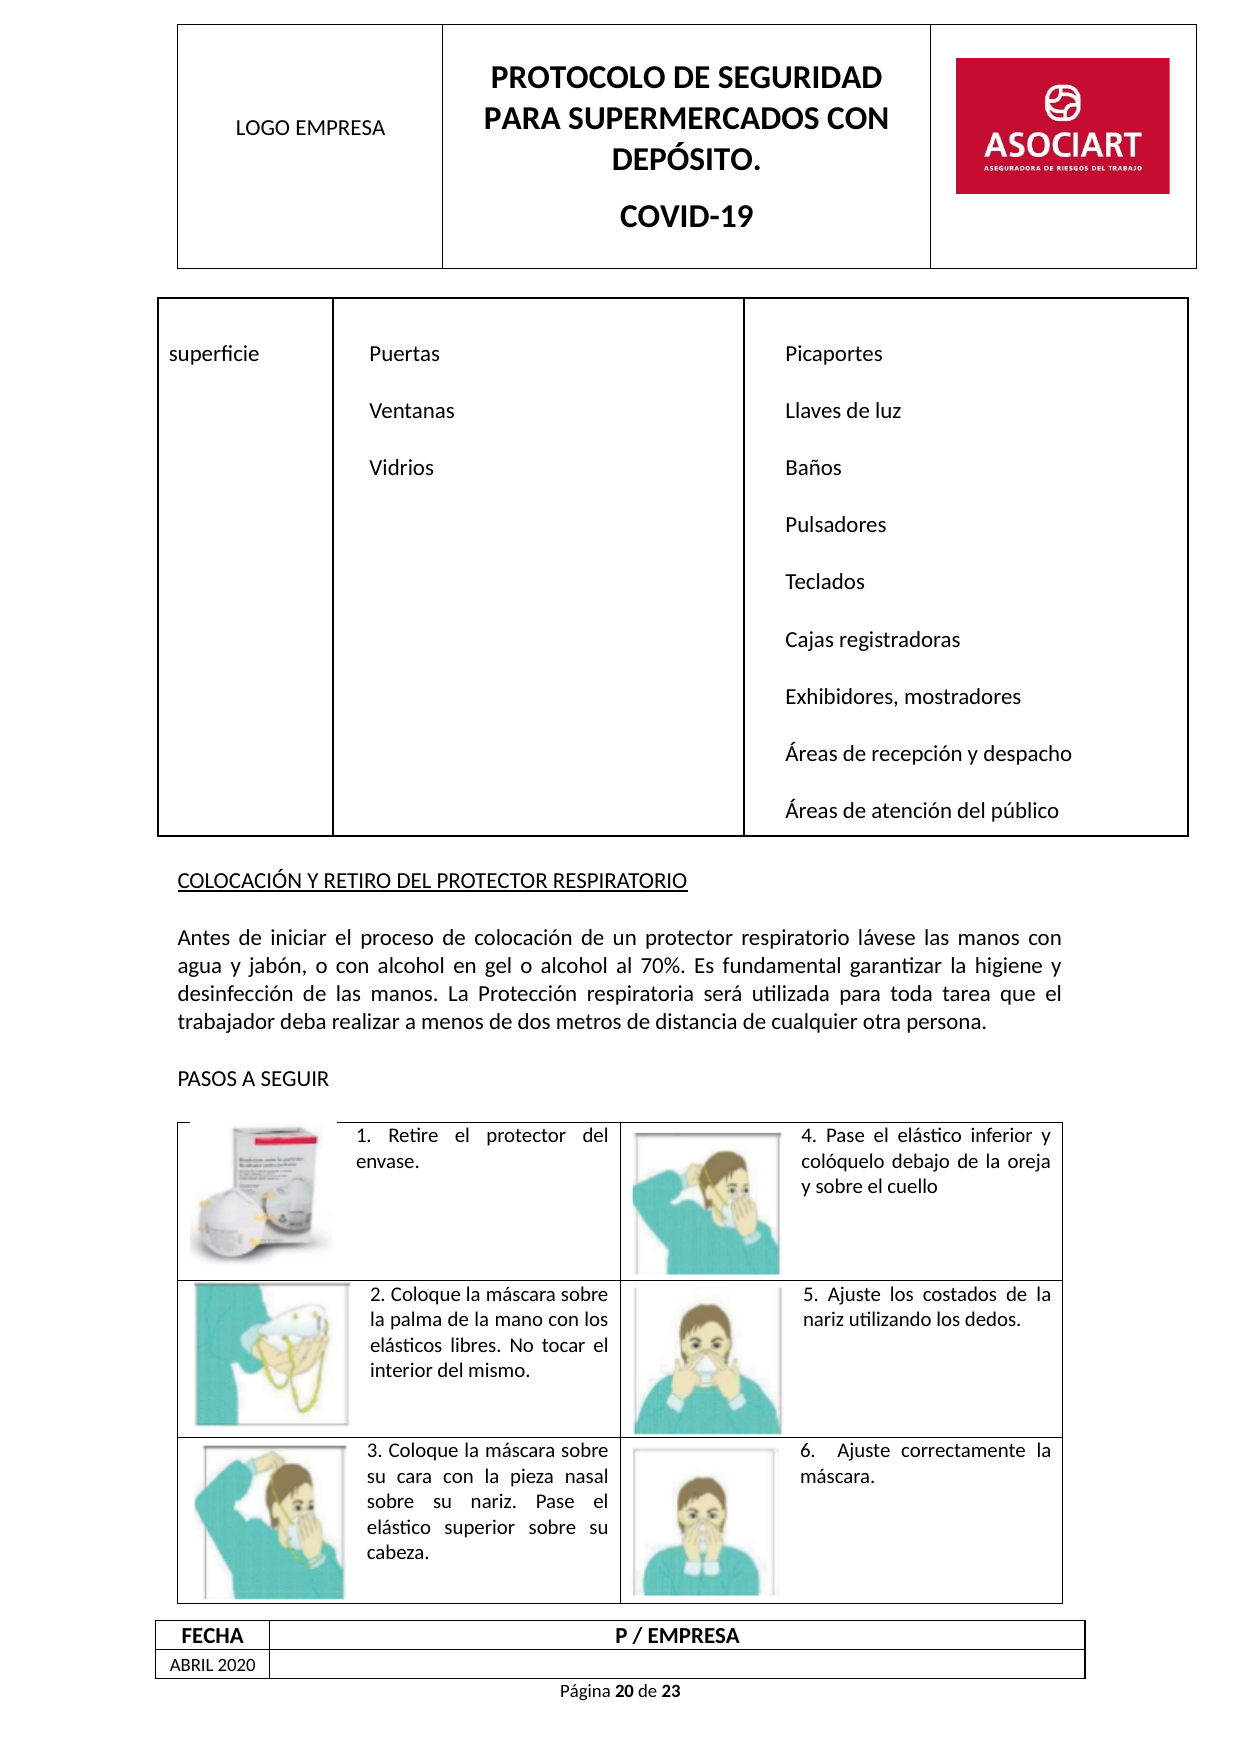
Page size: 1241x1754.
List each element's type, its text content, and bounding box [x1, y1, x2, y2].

table_cell 3. Coloque la máscara sobre su cara con la pieza nasal sobre su nariz. Pase el elástico superior sobre su cabeza. [178, 1438, 620, 1603]
table_cell 2. Coloque la máscara sobre la palma de la mano con los elásticos libres. No tocar el interior del mismo. [178, 1281, 620, 1437]
picture [956, 58, 1170, 194]
picture [632, 1286, 784, 1435]
picture [190, 1122, 337, 1267]
picture [632, 1127, 783, 1276]
table_cell Pisos y zócalos Paredes en General Techos Puertas Ventanas Vidrios [334, 299, 743, 835]
table_header 1. Retire el protector del envase. [178, 1123, 620, 1280]
text COLOCACIÓN Y RETIRO DEL PROTECTOR RESPIRATORIO [177, 866, 1063, 894]
table_cell 6. Ajuste correctamente la máscara. [621, 1438, 1062, 1603]
picture [190, 1281, 352, 1429]
picture [191, 1443, 348, 1599]
picture [632, 1445, 781, 1598]
table_cell 5. Ajuste los costados de la nariz utilizando los dedos. [621, 1281, 1062, 1437]
table_header 4. Pase el elástico inferior y colóquelo debajo de la oreja y sobre el cuello [621, 1123, 1062, 1280]
text Antes de iniciar el proceso de colocación de un protector respiratorio lávese las manos con agua y jabón, o con alcohol en gel o alcohol al 70%. Es fundamental garantizar la higiene y desinfección de las manos. La Protección respiratoria será utilizada para toda tarea que el trabajador deba realizar a menos de dos metros de distancia de cualquier otra persona. [177, 923, 1063, 1035]
text PASOS A SEGUIR [177, 1064, 1063, 1092]
